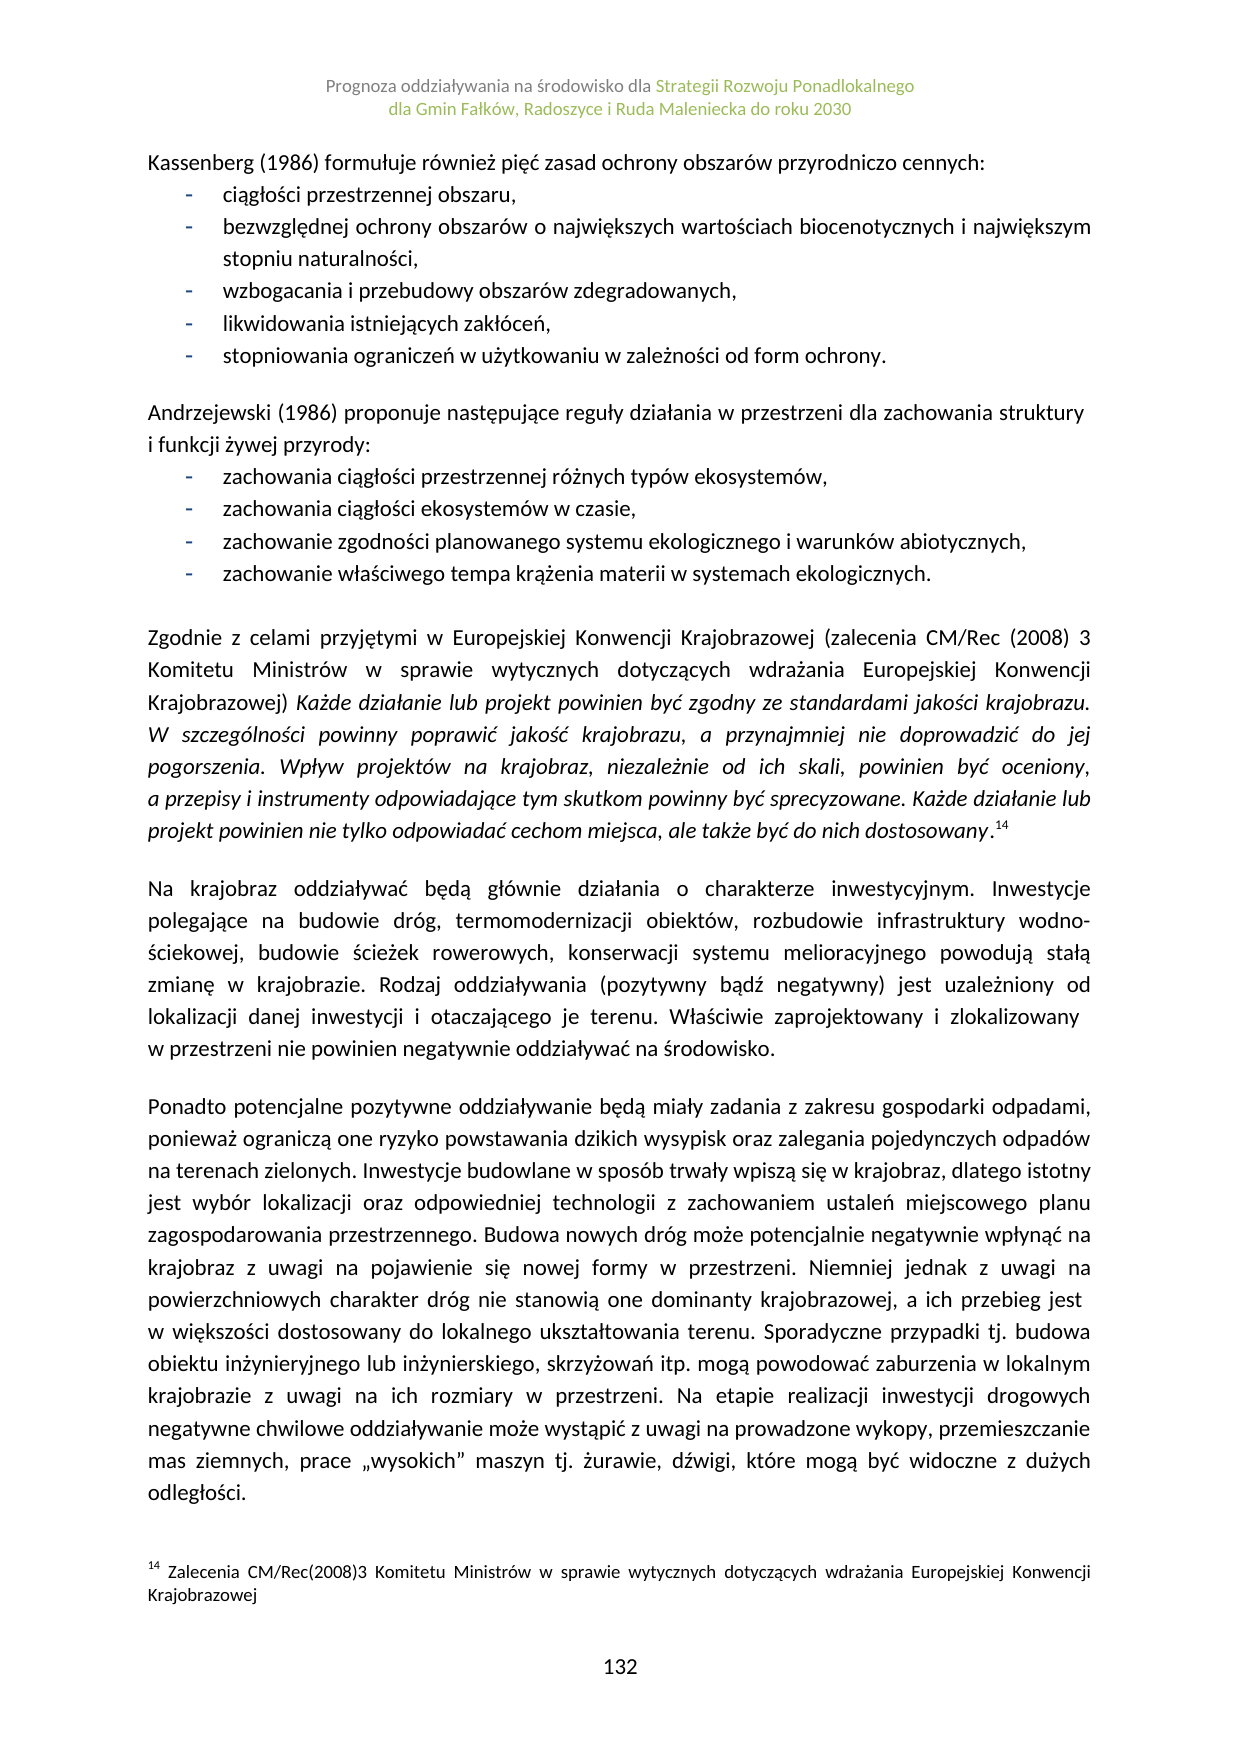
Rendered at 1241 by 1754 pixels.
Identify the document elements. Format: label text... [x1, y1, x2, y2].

text Andrzejewski (1986) proponuje następujące reguły działania w przestrzeni dla zachowania struktury i funkcji żywej przyrody: [148, 398, 1092, 458]
list zachowania ciągłości przestrzennej różnych typów ekosystemów, [185, 462, 1092, 490]
list zachowanie właściwego tempa krążenia materii w systemach ekologicznych. [185, 559, 1092, 587]
list zachowanie zgodności planowanego systemu ekologicznego i warunków abiotycznych, [185, 527, 1092, 555]
list bezwzględnej ochrony obszarów o największych wartościach biocenotycznych i największym stopniu naturalności, [185, 212, 1092, 272]
list ciągłości przestrzennej obszaru, [185, 180, 1092, 208]
text Na krajobraz oddziaływać będą głównie działania o charakterze inwestycyjnym. Inwestycje polegające na budowie dróg, termomodernizacji obiektów, rozbudowie infrastruktury wodno-ściekowej, budowie ścieżek rowerowych, konserwacji systemu melioracyjnego powodują stałą zmianę w krajobrazie. Rodzaj oddziaływania (pozytywny bądź negatywny) jest uzależniony od lokalizacji danej inwestycji i otaczającego je terenu. Właściwie zaprojektowany i zlokalizowany w przestrzeni nie powinien negatywnie oddziaływać na środowisko. [148, 874, 1092, 1063]
text Ponadto potencjalne pozytywne oddziaływanie będą miały zadania z zakresu gospodarki odpadami, ponieważ ograniczą one ryzyko powstawania dzikich wysypisk oraz zalegania pojedynczych odpadów na terenach zielonych. Inwestycje budowlane w sposób trwały wpiszą się w krajobraz, dlatego istotny jest wybór lokalizacji oraz odpowiedniej technologii z zachowaniem ustaleń miejscowego planu zagospodarowania przestrzennego. Budowa nowych dróg może potencjalnie negatywnie wpłynąć na krajobraz z uwagi na pojawienie się nowej formy w przestrzeni. Niemniej jednak z uwagi na powierzchniowych charakter dróg nie stanowią one dominanty krajobrazowej, a ich przebieg jest w większości dostosowany do lokalnego ukształtowania terenu. Sporadyczne przypadki tj. budowa obiektu inżynieryjnego lub inżynierskiego, skrzyżowań itp. mogą powodować zaburzenia w lokalnym krajobrazie z uwagi na ich rozmiary w przestrzeni. Na etapie realizacji inwestycji drogowych negatywne chwilowe oddziaływanie może wystąpić z uwagi na prowadzone wykopy, przemieszczanie mas ziemnych, prace „wysokich” maszyn tj. żurawie, dźwigi, które mogą być widoczne z dużych odległości. [148, 1092, 1092, 1506]
text Kassenberg (1986) formułuje również pięć zasad ochrony obszarów przyrodniczo cennych: [148, 148, 1092, 176]
list stopniowania ograniczeń w użytkowaniu w zależności od form ochrony. [185, 341, 1092, 369]
list wzbogacania i przebudowy obszarów zdegradowanych, [185, 276, 1092, 304]
list zachowania ciągłości ekosystemów w czasie, [185, 494, 1092, 523]
text Zgodnie z celami przyjętymi w Europejskiej Konwencji Krajobrazowej (zalecenia CM/Rec (2008) 3 Komitetu Ministrów w sprawie wytycznych dotyczących wdrażania Europejskiej Konwencji Krajobrazowej) Każde działanie lub projekt powinien być zgodny ze standardami jakości krajobrazu. W szczególności powinny poprawić jakość krajobrazu, a przynajmniej nie doprowadzić do jej pogorszenia. Wpływ projektów na krajobraz, niezależnie od ich skali, powinien być oceniony, a przepisy i instrumenty odpowiadające tym skutkom powinny być sprecyzowane. Każde działanie lub projekt powinien nie tylko odpowiadać cechom miejsca, ale także być do nich dostosowany. [148, 623, 1092, 844]
list likwidowania istniejących zakłóceń, [185, 309, 1092, 337]
